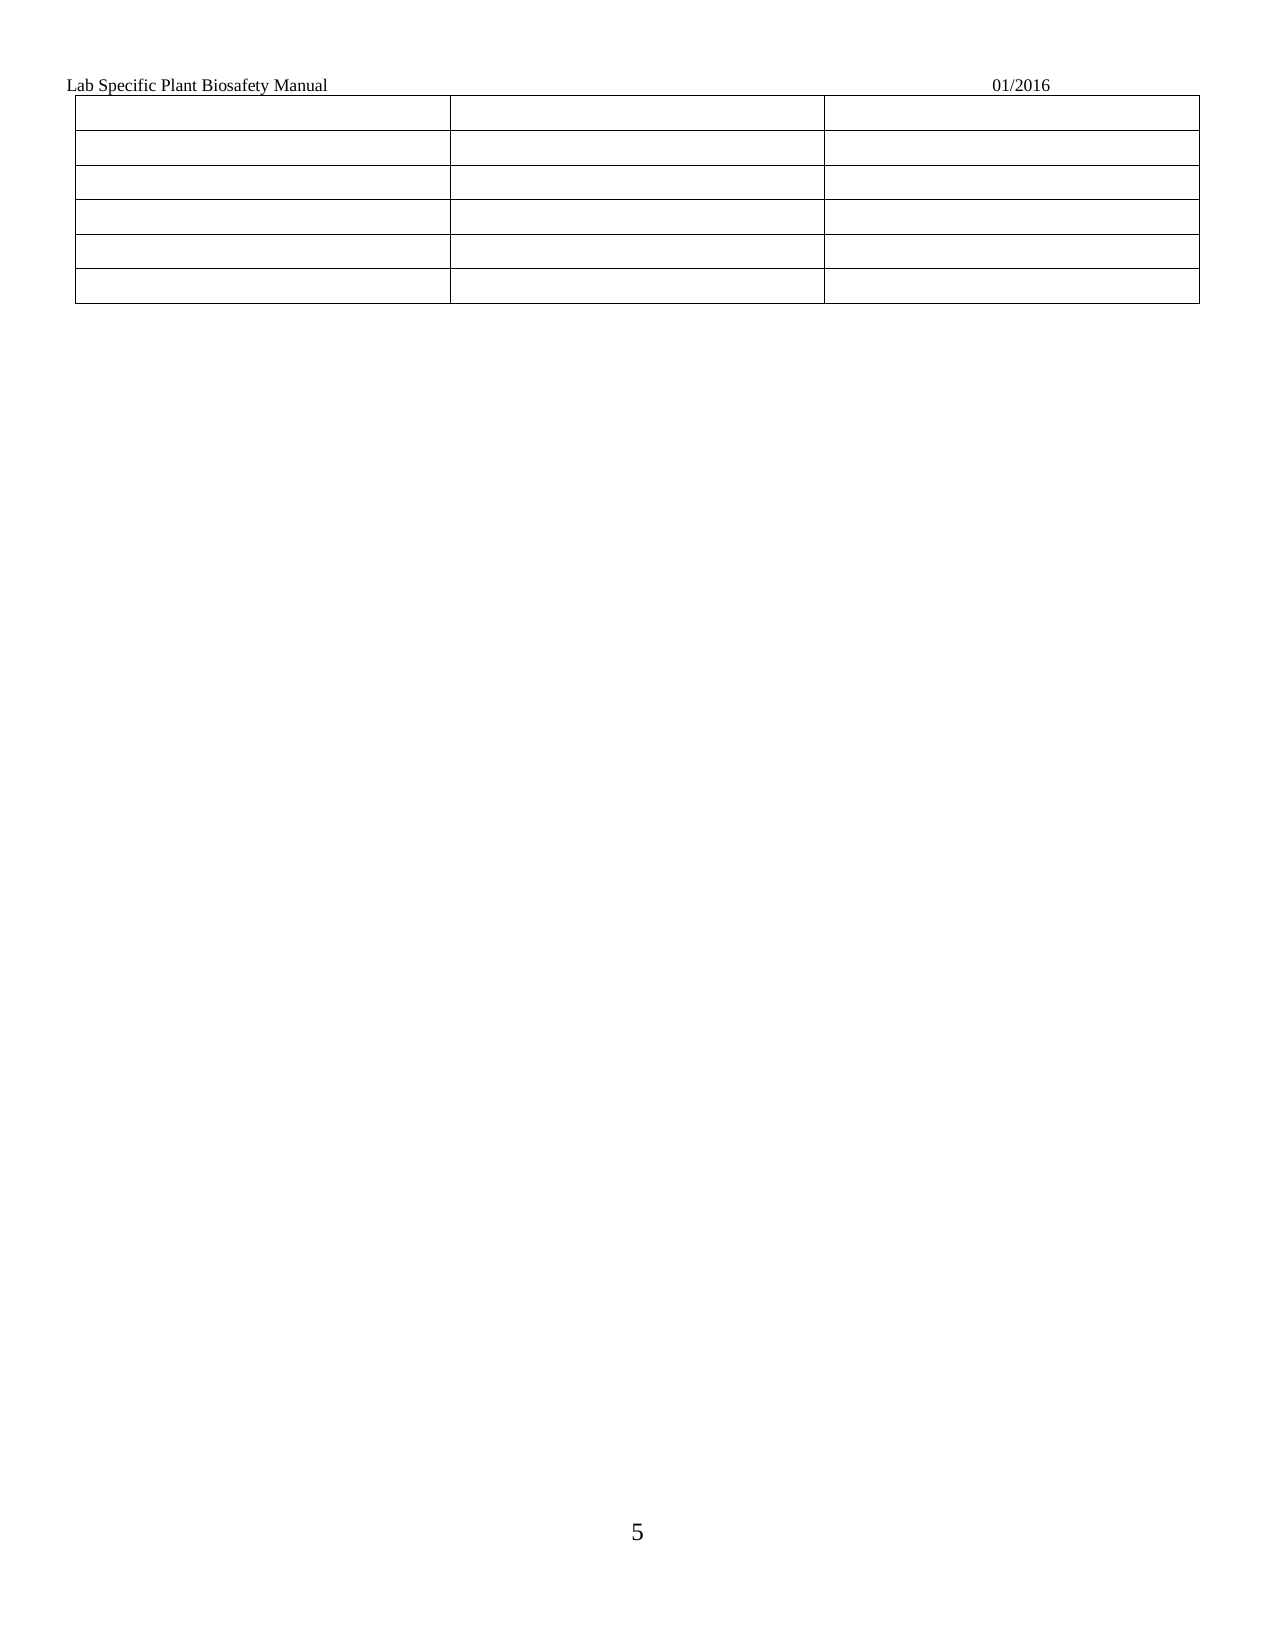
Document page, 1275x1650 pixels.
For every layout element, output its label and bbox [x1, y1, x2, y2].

table_cell [76, 269, 450, 303]
table_cell [451, 131, 824, 164]
table_cell [451, 235, 824, 268]
table_cell [76, 235, 450, 268]
table_cell [825, 200, 1199, 234]
table_cell [76, 96, 450, 130]
table_cell [76, 166, 450, 199]
table_cell [825, 235, 1199, 268]
table_cell [825, 131, 1199, 164]
table_cell [76, 200, 450, 234]
table_cell [825, 166, 1199, 199]
table_cell [451, 269, 824, 303]
table_cell [825, 96, 1199, 130]
table_cell [451, 96, 824, 130]
table_cell [451, 200, 824, 234]
table_cell [451, 166, 824, 199]
table_cell [76, 131, 450, 164]
table_cell [825, 269, 1199, 303]
